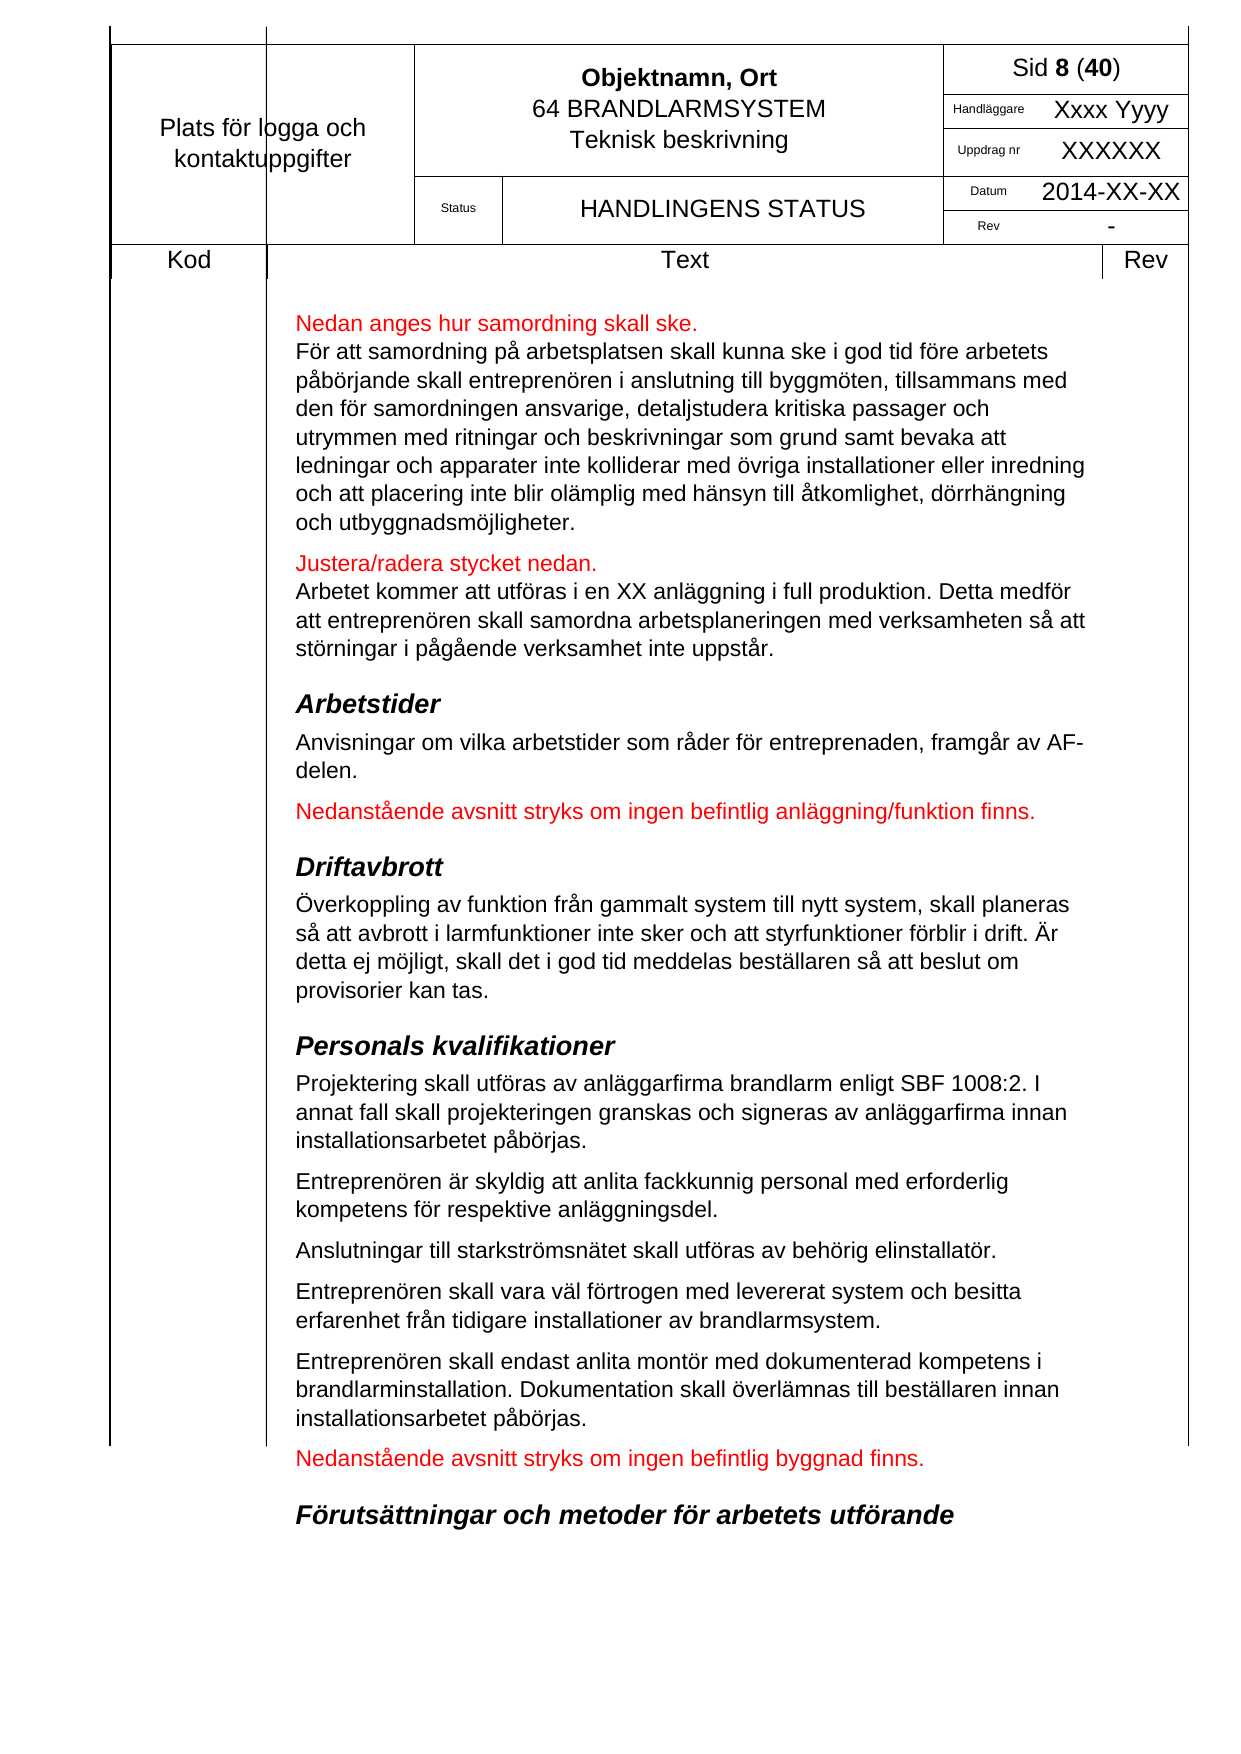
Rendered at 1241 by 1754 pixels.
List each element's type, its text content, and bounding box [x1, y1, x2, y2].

text För att samordning på arbetsplatsen skall kunna ske i god tid före arbetets påbörjande skall entreprenören i anslutning till byggmöten, tillsammans med den för samordningen ansvarige, detaljstudera kritiska passager och utrymmen med ritningar och beskrivningar som grund samt bevaka att ledningar och apparater inte kolliderar med övriga installationer eller inredning och att placering inte blir olämplig med hänsyn till åtkomlighet, dörrhängning och utbyggnadsmöjligheter. [295, 338, 1093, 535]
text Justera/radera stycket nedan. [295, 550, 1093, 576]
text Anslutningar till starkströmsnätet skall utföras av behörig elinstallatör. [295, 1237, 1093, 1264]
text Nedan anges hur samordning skall ske. [295, 310, 1093, 336]
text Förutsättningar och metoder för arbetets utförande [295, 1499, 1093, 1530]
text Nedanstående avsnitt stryks om ingen befintlig byggnad finns. [295, 1445, 1093, 1472]
text Entreprenören skall endast anlita montör med dokumenterad kompetens i brandlarminstallation. Dokumentation skall överlämnas till beställaren innan installationsarbetet påbörjas. [295, 1348, 1093, 1431]
text Entreprenören är skyldig att anlita fackkunnig personal med erforderlig kompetens för respektive anläggningsdel. [295, 1168, 1093, 1223]
text Driftavbrott [295, 851, 1093, 883]
text Överkoppling av funktion från gammalt system till nytt system, skall planeras så att avbrott i larmfunktioner inte sker och att styrfunktioner förblir i drift. Är detta ej möjligt, skall det i god tid meddelas beställaren så att beslut om provisorier kan tas. [295, 891, 1093, 1003]
text Anvisningar om vilka arbetstider som råder för entreprenaden, framgår av AF-delen. [295, 728, 1093, 783]
text Personals kvalifikationer [295, 1030, 1093, 1061]
text Arbetstider [295, 688, 1093, 720]
text Entreprenören skall vara väl förtrogen med levererat system och besitta erfarenhet från tidigare installationer av brandlarmsystem. [295, 1278, 1093, 1333]
text Projektering skall utföras av anläggarfirma brandlarm enligt SBF 1008:2. I annat fall skall projekteringen granskas och signeras av anläggarfirma innan installationsarbetet påbörjas. [295, 1070, 1093, 1153]
text Nedanstående avsnitt stryks om ingen befintlig anläggning/funktion finns. [295, 798, 1093, 824]
text Arbetet kommer att utföras i en XX anläggning i full produktion. Detta medför att entreprenören skall samordna arbetsplaneringen med verksamheten så att störningar i pågående verksamhet inte uppstår. [295, 578, 1093, 661]
